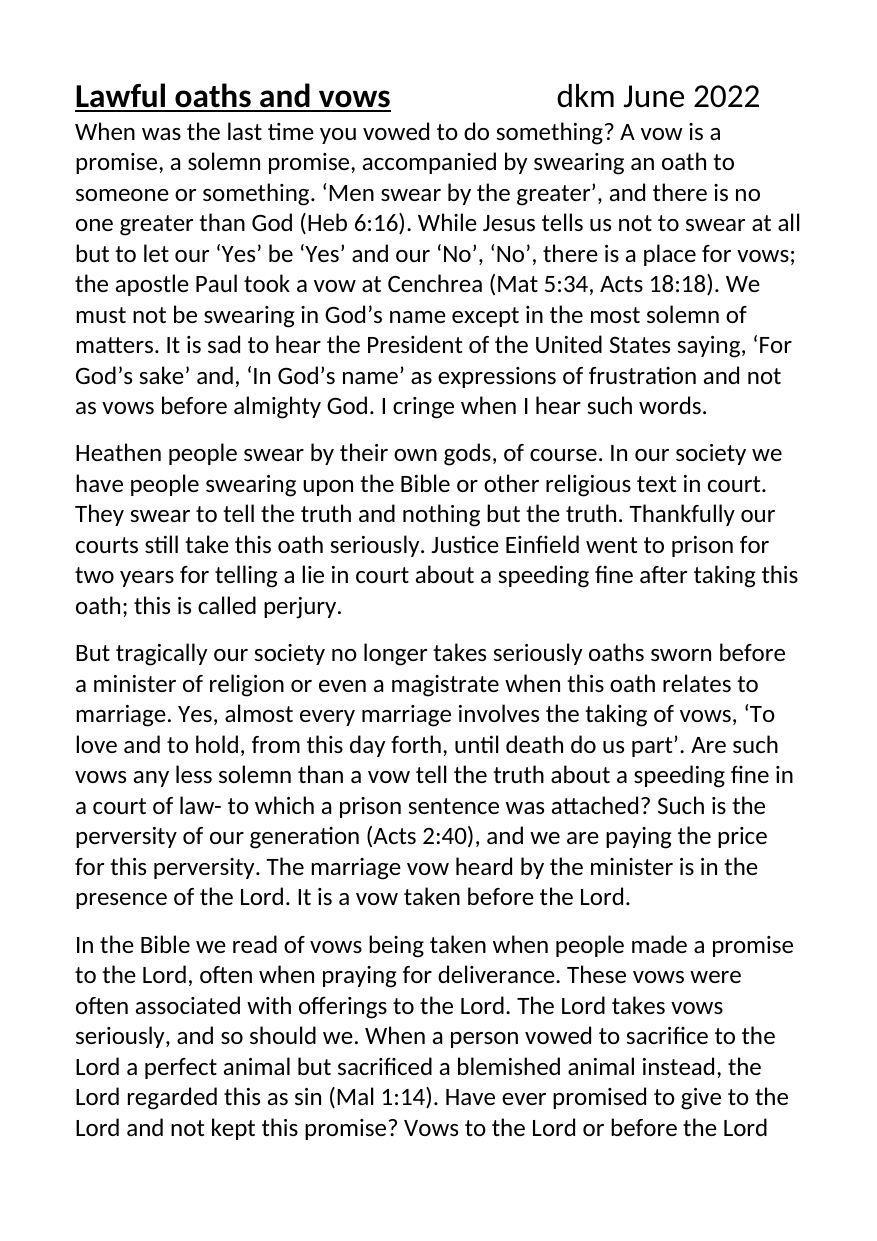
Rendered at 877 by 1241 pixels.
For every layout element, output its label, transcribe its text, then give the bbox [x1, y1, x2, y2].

text But tragically our society no longer takes seriously oaths sworn before a minister of religion or even a magistrate when this oath relates to marriage. Yes, almost every marriage involves the taking of vows, ‘To love and to hold, from this day forth, until death do us part’. Are such vows any less solemn than a vow tell the truth about a speeding fine in a court of law- to which a prison sentence was attached? Such is the perversity of our generation (Acts 2:40), and we are paying the price for this perversity. The marriage vow heard by the minister is in the presence of the Lord. It is a vow taken before the Lord. [75, 637, 802, 912]
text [75, 929, 802, 1142]
text Heathen people swear by their own gods, of course. In our society we have people swearing upon the Bible or other religious text in court. They swear to tell the truth and nothing but the truth. Thankfully our courts still take this oath seriously. Justice Einfield went to prison for two years for telling a lie in court about a speeding fine after taking this oath; this is called perjury. [75, 438, 802, 621]
text Lawful oaths and vows dkm June 2022 When was the last time you vowed to do something? A vow is a promise, a solemn promise, accompanied by swearing an oath to someone or something. ‘Men swear by the greater’, and there is no one greater than God (Heb 6:16). While Jesus tells us not to swear at all but to let our ‘Yes’ be ‘Yes’ and our ‘No’, ‘No’, there is a place for vows; the apostle Paul took a vow at Cenchrea (Mat 5:34, Acts 18:18). We must not be swearing in God’s name except in the most solemn of matters. It is sad to hear the President of the United States saying, ‘For God’s sake’ and, ‘In God’s name’ as expressions of frustration and not as vows before almighty God. I cringe when I hear such words. [75, 75, 802, 421]
